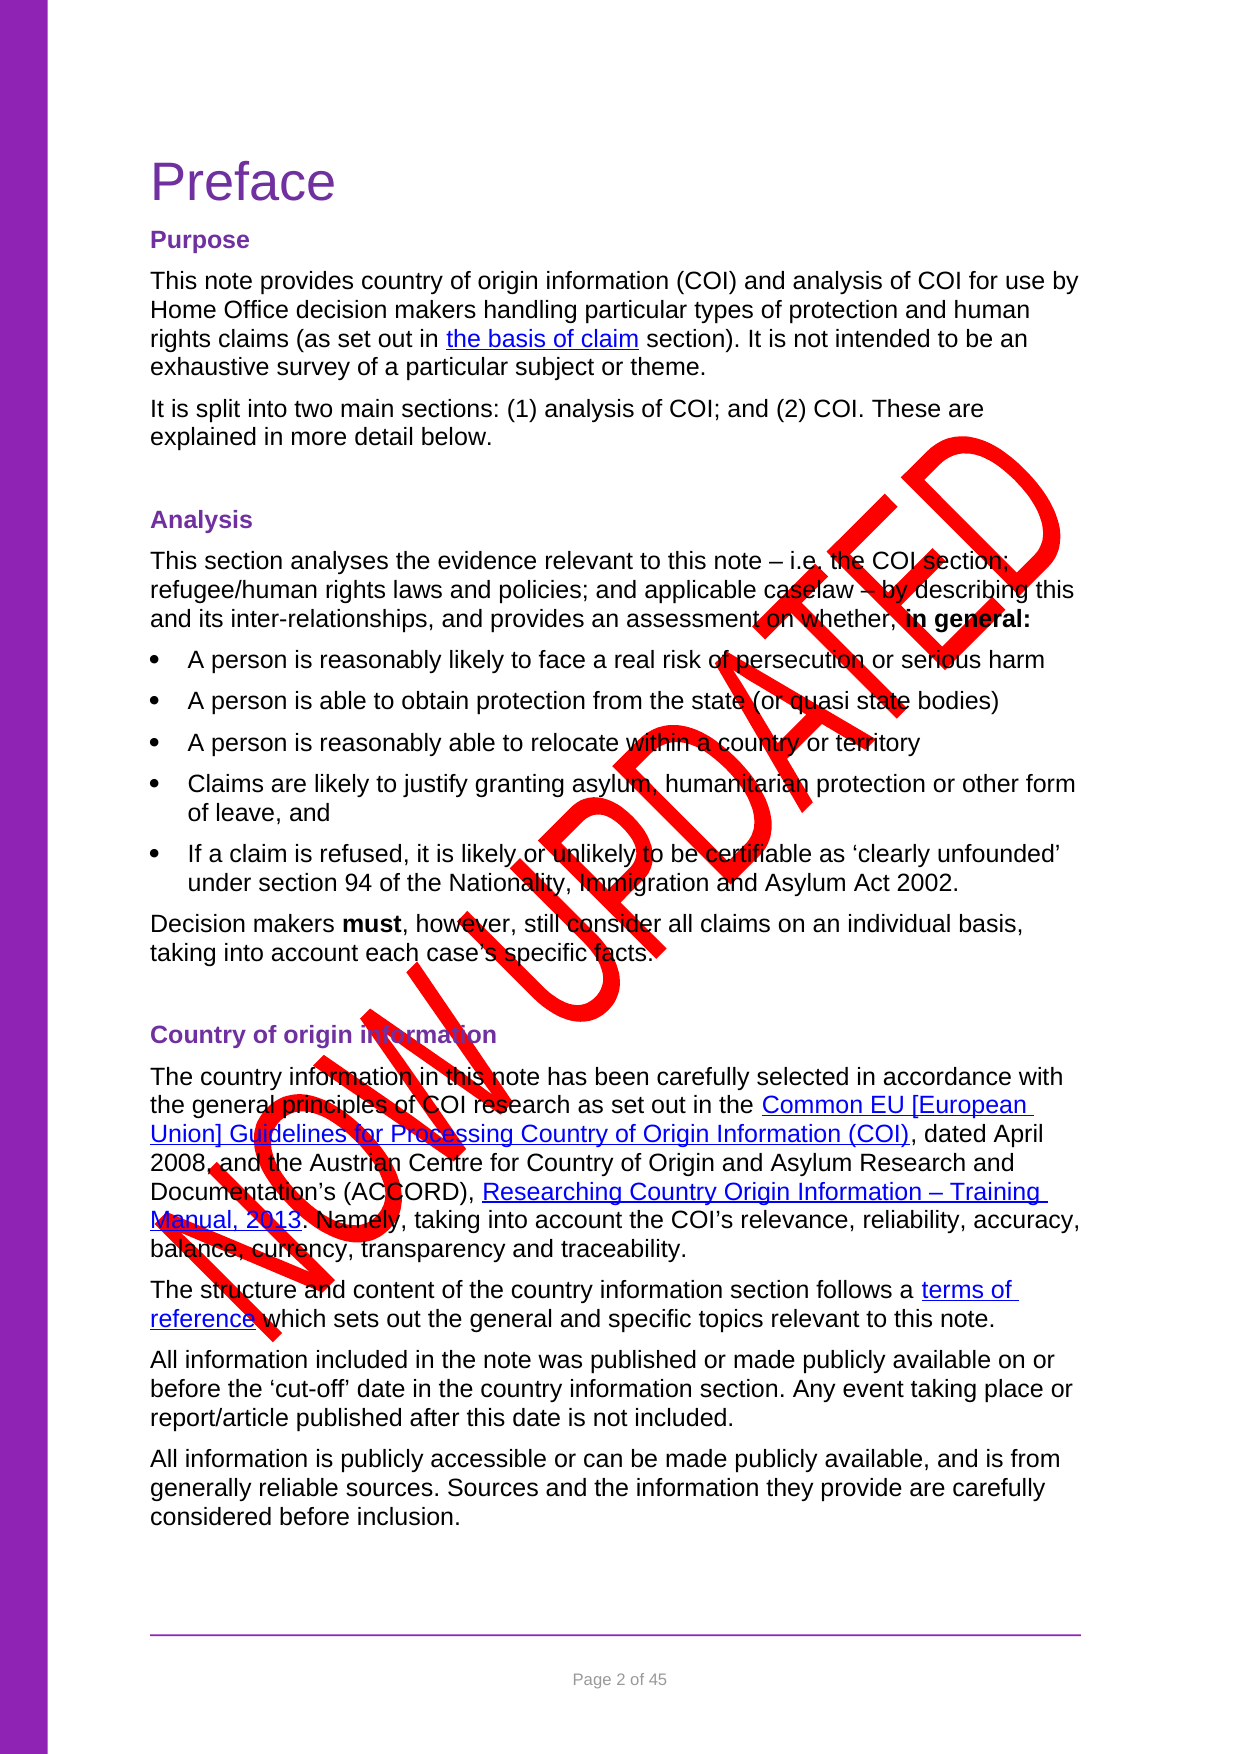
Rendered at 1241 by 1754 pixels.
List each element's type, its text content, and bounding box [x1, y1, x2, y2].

list Claims are likely to justify granting asylum, humanitarian protection or other form of leave, and [150, 769, 1090, 826]
list A person is reasonably able to relocate within a country or territory [150, 727, 1090, 756]
list A person is reasonably likely to face a real risk of persecution or serious harm [150, 645, 1090, 674]
text This section analyses the evidence relevant to this note – i.e. the COI section; refugee/human rights laws and policies; and applicable caselaw – by describing this and its inter-relationships, and provides an assessment on whether, in general: [150, 546, 1090, 632]
subtitle Country of origin information [150, 1020, 1090, 1049]
text The country information in this note has been carefully selected in accordance with the general principles of COI research as set out in the Common EU [European Union] Guidelines for Processing Country of Origin Information (COI), dated April 2008, and the Austrian Centre for Country of Origin and Asylum Research and Documentation’s (ACCORD), Researching Country Origin Information – Training Manual, 2013. Namely, taking into account the COI’s relevance, reliability, accuracy, balance, currency, transparency and traceability. [150, 1062, 1090, 1263]
text Decision makers must, however, still consider all claims on an individual basis, taking into account each case’s specific facts. [150, 909, 1090, 967]
list If a claim is refused, it is likely or unlikely to be certifiable as ‘clearly unfounded’ under section 94 of the Nationality, Immigration and Asylum Act 2002. [150, 839, 1090, 897]
text The structure and content of the country information section follows a terms of reference which sets out the general and specific topics relevant to this note. [150, 1275, 1090, 1333]
subtitle Purpose [150, 225, 1090, 253]
text All information is publicly accessible or can be made publicly available, and is from generally reliable sources. Sources and the information they provide are carefully considered before inclusion. [150, 1444, 1090, 1530]
text This note provides country of origin information (COI) and analysis of COI for use by Home Office decision makers handling particular types of protection and human rights claims (as set out in the basis of claim section). It is not intended to be an exhaustive survey of a particular subject or theme. [150, 266, 1090, 381]
text All information included in the note was published or made publicly available on or before the ‘cut-off’ date in the country information section. Any event taking place or report/article published after this date is not included. [150, 1345, 1090, 1432]
text It is split into two main sections: (1) analysis of COI; and (2) COI. These are explained in more detail below. [150, 393, 1080, 451]
list A person is able to obtain protection from the state (or quasi state bodies) [150, 686, 1090, 715]
subtitle Preface [150, 150, 1090, 212]
subtitle Analysis [150, 505, 1090, 533]
